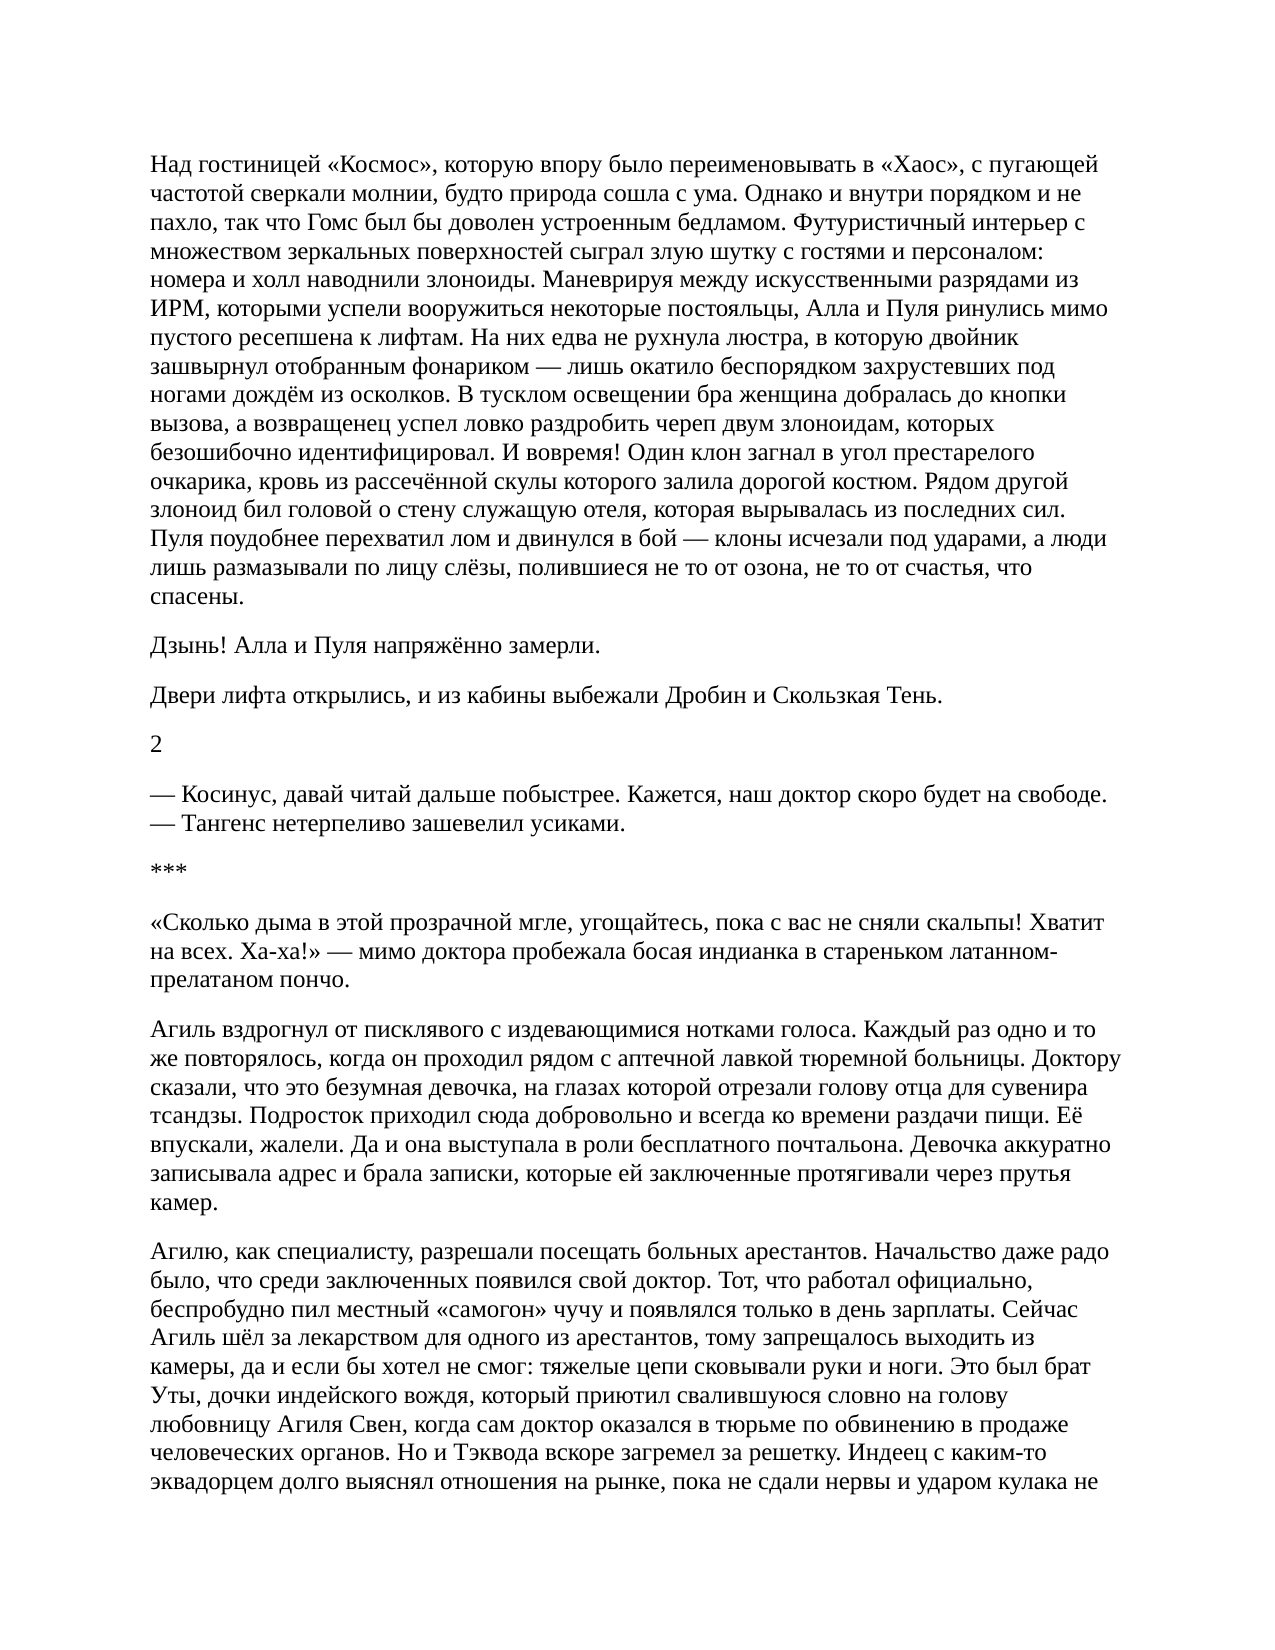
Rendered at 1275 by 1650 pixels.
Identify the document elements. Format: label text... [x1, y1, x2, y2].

text — Косинус, давай читай дальше побыстрее. Кажется, наш доктор скоро будет на свободе. — Тангенс нетерпеливо зашевелил усиками. [150, 779, 1125, 837]
text Агиль вздрогнул от писклявого с издевающимися нотками голоса. Каждый раз одно и то же повторялось, когда он проходил рядом с аптечной лавкой тюремной больницы. Доктору сказали, что это безумная девочка, на глазах которой отрезали голову отца для сувенира тсандзы. Подросток приходил сюда добровольно и всегда ко времени раздачи пищи. Её впускали, жалели. Да и она выступала в роли бесплатного почтальона. Девочка аккуратно записывала адрес и брала записки, которые ей заключенные протягивали через прутья камер. [150, 1014, 1125, 1216]
text Двери лифта открылись, и из кабины выбежали Дробин и Скользкая Тень. [150, 680, 1125, 709]
text 2 [150, 730, 1125, 759]
text Дзынь! Алла и Пуля напряжённо замерли. [150, 631, 1125, 659]
text Над гостиницей «Космос», которую впору было переименовывать в «Хаос», с пугающей частотой сверкали молнии, будто природа сошла с ума. Однако и внутри порядком и не пахло, так что Гомс был бы доволен устроенным бедламом. Футуристичный интерьер с множеством зеркальных поверхностей сыграл злую шутку с гостями и персоналом: номера и холл наводнили злоноиды. Маневрируя между искусственными разрядами из ИРМ, которыми успели вооружиться некоторые постояльцы, Алла и Пуля ринулись мимо пустого ресепшена к лифтам. На них едва не рухнула люстра, в которую двойник зашвырнул отобранным фонариком — лишь окатило беспорядком захрустевших под ногами дождём из осколков. В тусклом освещении бра женщина добралась до кнопки вызова, а возвращенец успел ловко раздробить череп двум злоноидам, которых безошибочно идентифицировал. И вовремя! Один клон загнал в угол престарелого очкарика, кровь из рассечённой скулы которого залила дорогой костюм. Рядом другой злоноид бил головой о стену служащую отеля, которая вырывалась из последних сил. Пуля поудобнее перехватил лом и двинулся в бой — клоны исчезали под ударами, а люди лишь размазывали по лицу слёзы, полившиеся не то от озона, не то от счастья, что спасены. [150, 150, 1125, 610]
text *** [150, 858, 1125, 887]
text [150, 1237, 1125, 1495]
text «Сколько дыма в этой прозрачной мгле, угощайтесь, пока с вас не сняли скальпы! Хватит на всех. Ха-ха!» — мимо доктора пробежала босая индианка в стареньком латанном-прелатаном пончо. [150, 907, 1125, 994]
